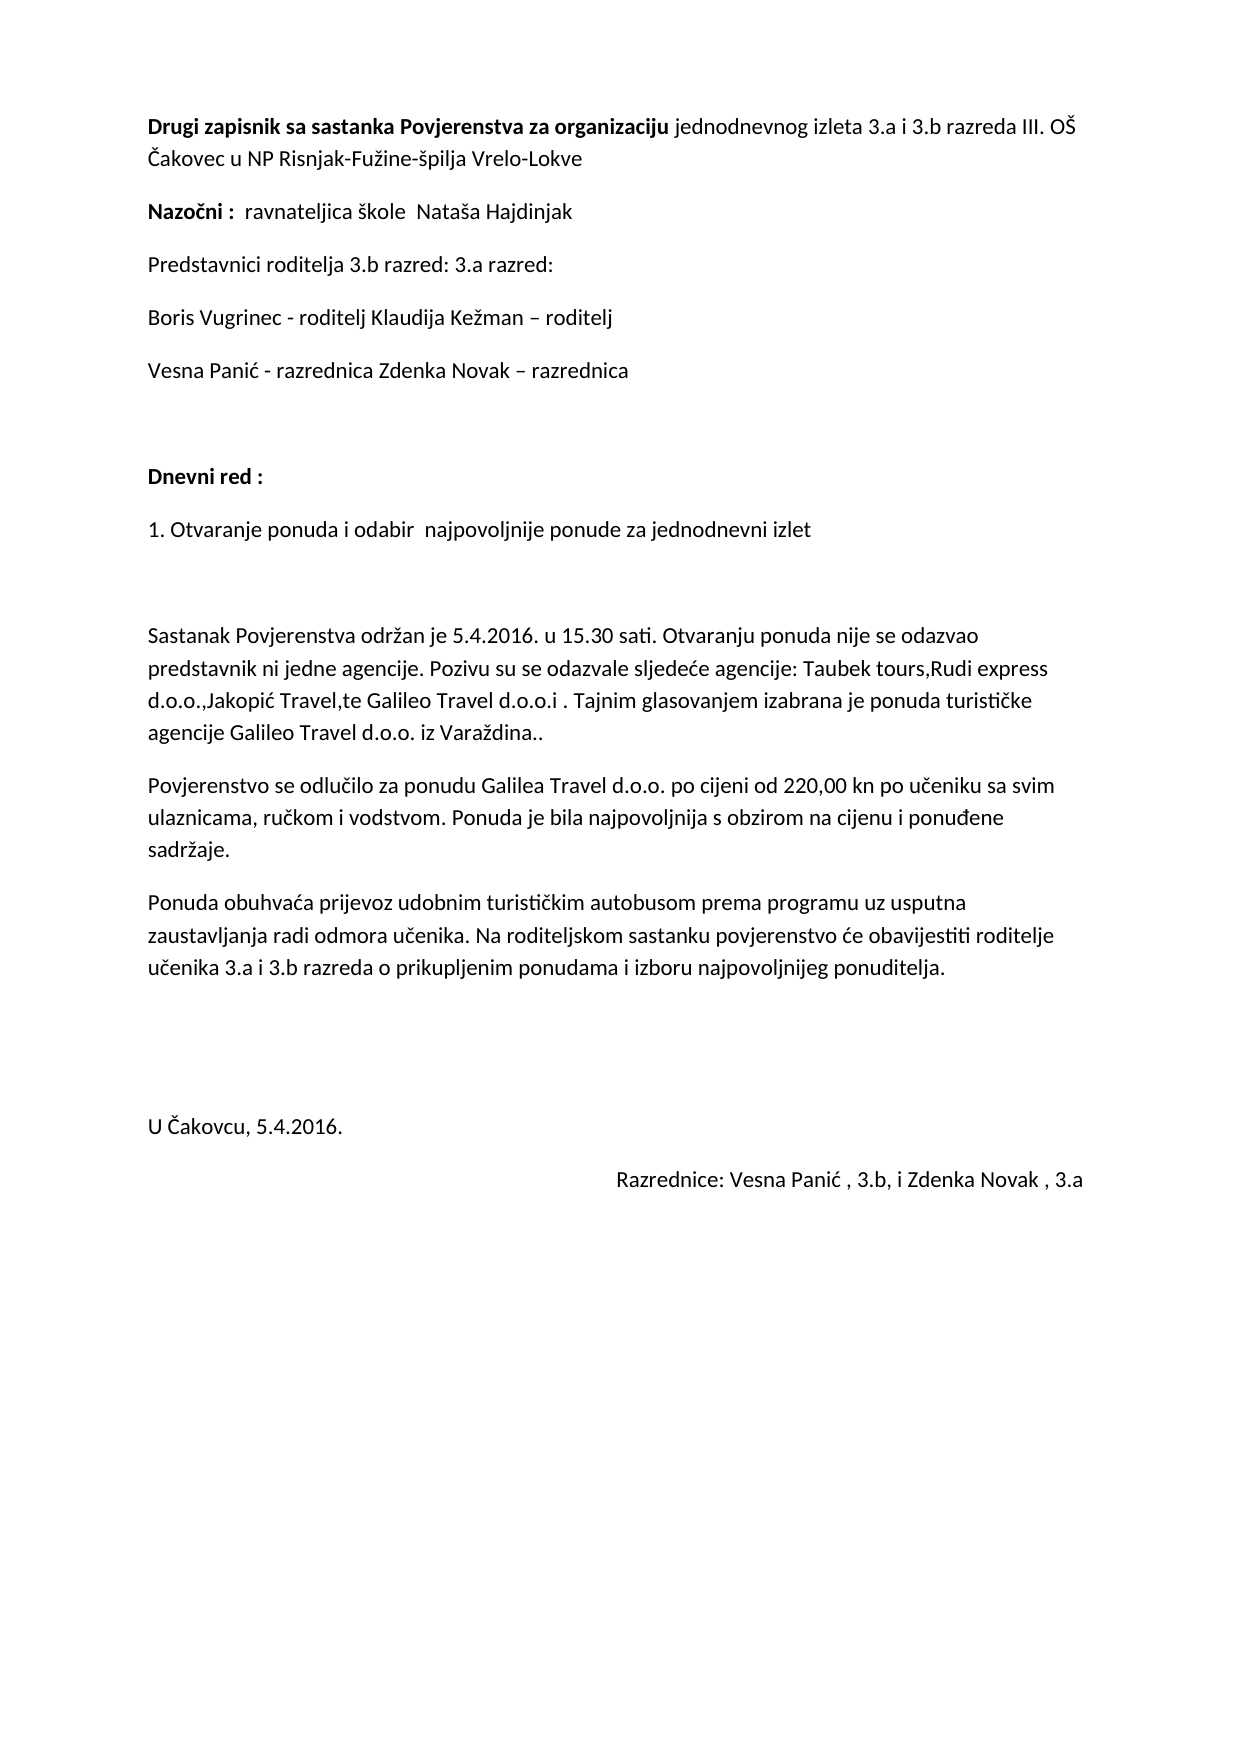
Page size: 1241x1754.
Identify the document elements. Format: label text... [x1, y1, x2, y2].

text 1. Otvaranje ponuda i odabir najpovoljnije ponude za jednodnevni izlet [148, 516, 1093, 543]
text U Čakovcu, 5.4.2016. [148, 1112, 1093, 1140]
text Sastanak Povjerenstva održan je 5.4.2016. u 15.30 sati. Otvaranju ponuda nije se odazvao predstavnik ni jedne agencije. Pozivu su se odazvale sljedeće agencije: Taubek tours,Rudi express d.o.o.,Jakopić Travel,te Galileo Travel d.o.o.i . Tajnim glasovanjem izabrana je ponuda turističke agencije Galileo Travel d.o.o. iz Varaždina.. [148, 622, 1093, 746]
text Boris Vugrinec - roditelj Klaudija Kežman – roditelj [148, 303, 1093, 331]
text Nazočni : ravnateljica škole Nataša Hajdinjak [148, 197, 1093, 225]
text Ponuda obuhvaća prijevoz udobnim turističkim autobusom prema programu uz usputna zaustavljanja radi odmora učenika. Na roditeljskom sastanku povjerenstvo će obavijestiti roditelje učenika 3.a i 3.b razreda o prikupljenim ponudama i izboru najpovoljnijeg ponuditelja. [148, 888, 1093, 981]
text Drugi zapisnik sa sastanka Povjerenstva za organizaciju jednodnevnog izleta 3.a i 3.b razreda III. OŠ Čakovec u NP Risnjak-Fužine-špilja Vrelo-Lokve [148, 112, 1093, 172]
text Povjerenstvo se odlučilo za ponudu Galilea Travel d.o.o. po cijeni od 220,00 kn po učeniku sa svim ulaznicama, ručkom i vodstvom. Ponuda je bila najpovoljnija s obzirom na cijenu i ponuđene sadržaje. [148, 771, 1093, 863]
text Vesna Panić - razrednica Zdenka Novak – razrednica [148, 356, 1093, 384]
text Predstavnici roditelja 3.b razred: 3.a razred: [148, 250, 1093, 278]
text Dnevni red : [148, 462, 1093, 491]
text Razrednice: Vesna Panić , 3.b, i Zdenka Novak , 3.a [148, 1165, 1093, 1193]
